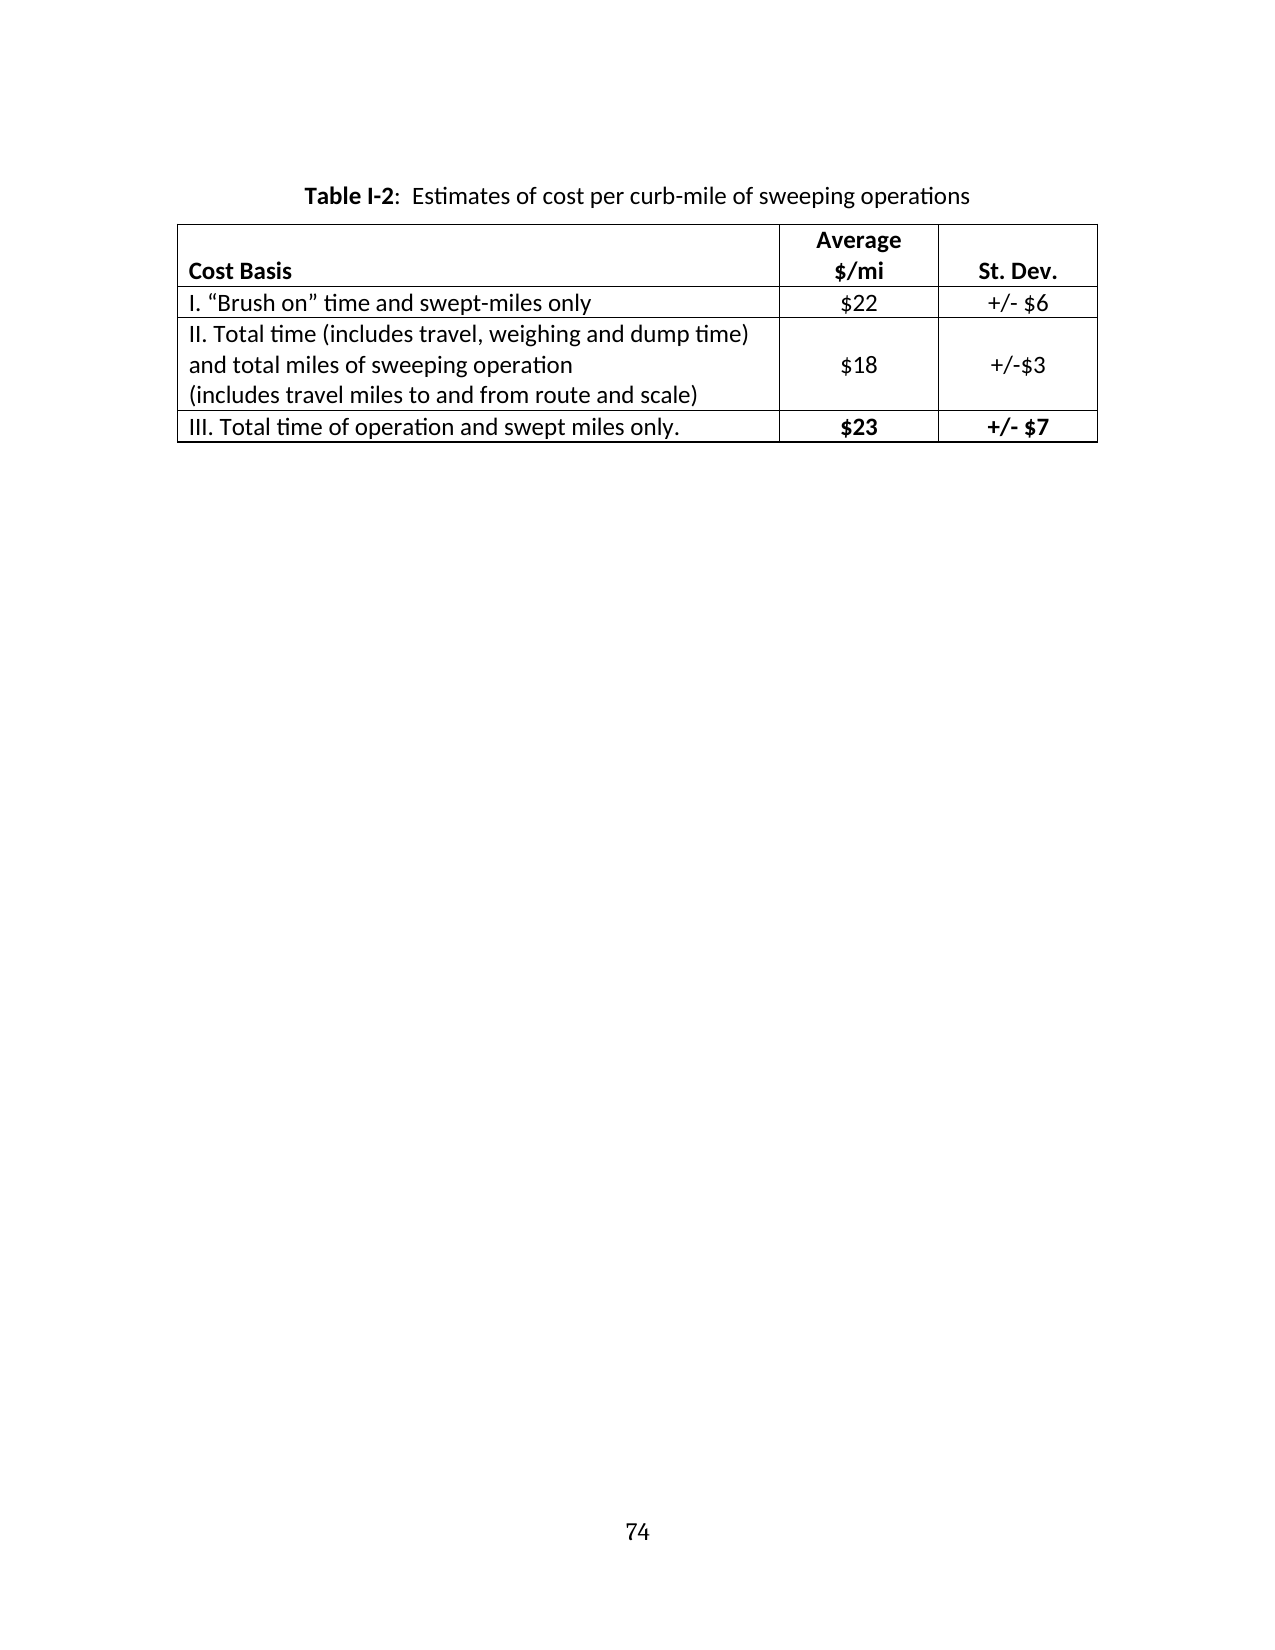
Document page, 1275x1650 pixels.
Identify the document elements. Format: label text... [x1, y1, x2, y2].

text Table I-2: Estimates of cost per curb-mile of sweeping operations [150, 181, 1125, 211]
table_header Cost Basis [178, 225, 779, 286]
table_cell III. Total time of operation and swept miles only. [178, 411, 779, 441]
table_header Average $/mi [780, 225, 938, 286]
table_cell $22 [780, 287, 938, 317]
table_cell II. Total time (includes travel, weighing and dump time) and total miles of sweeping operation (includes travel miles to and from route and scale) [178, 318, 779, 410]
table_cell +/-$3 [939, 318, 1097, 410]
table_header St. Dev. [939, 225, 1097, 286]
table_cell I. “Brush on” time and swept-miles only [178, 287, 779, 317]
table_cell $23 [780, 411, 938, 441]
table_cell +/- $7 [939, 411, 1097, 441]
table_cell $18 [780, 318, 938, 410]
table_cell +/- $6 [939, 287, 1097, 317]
